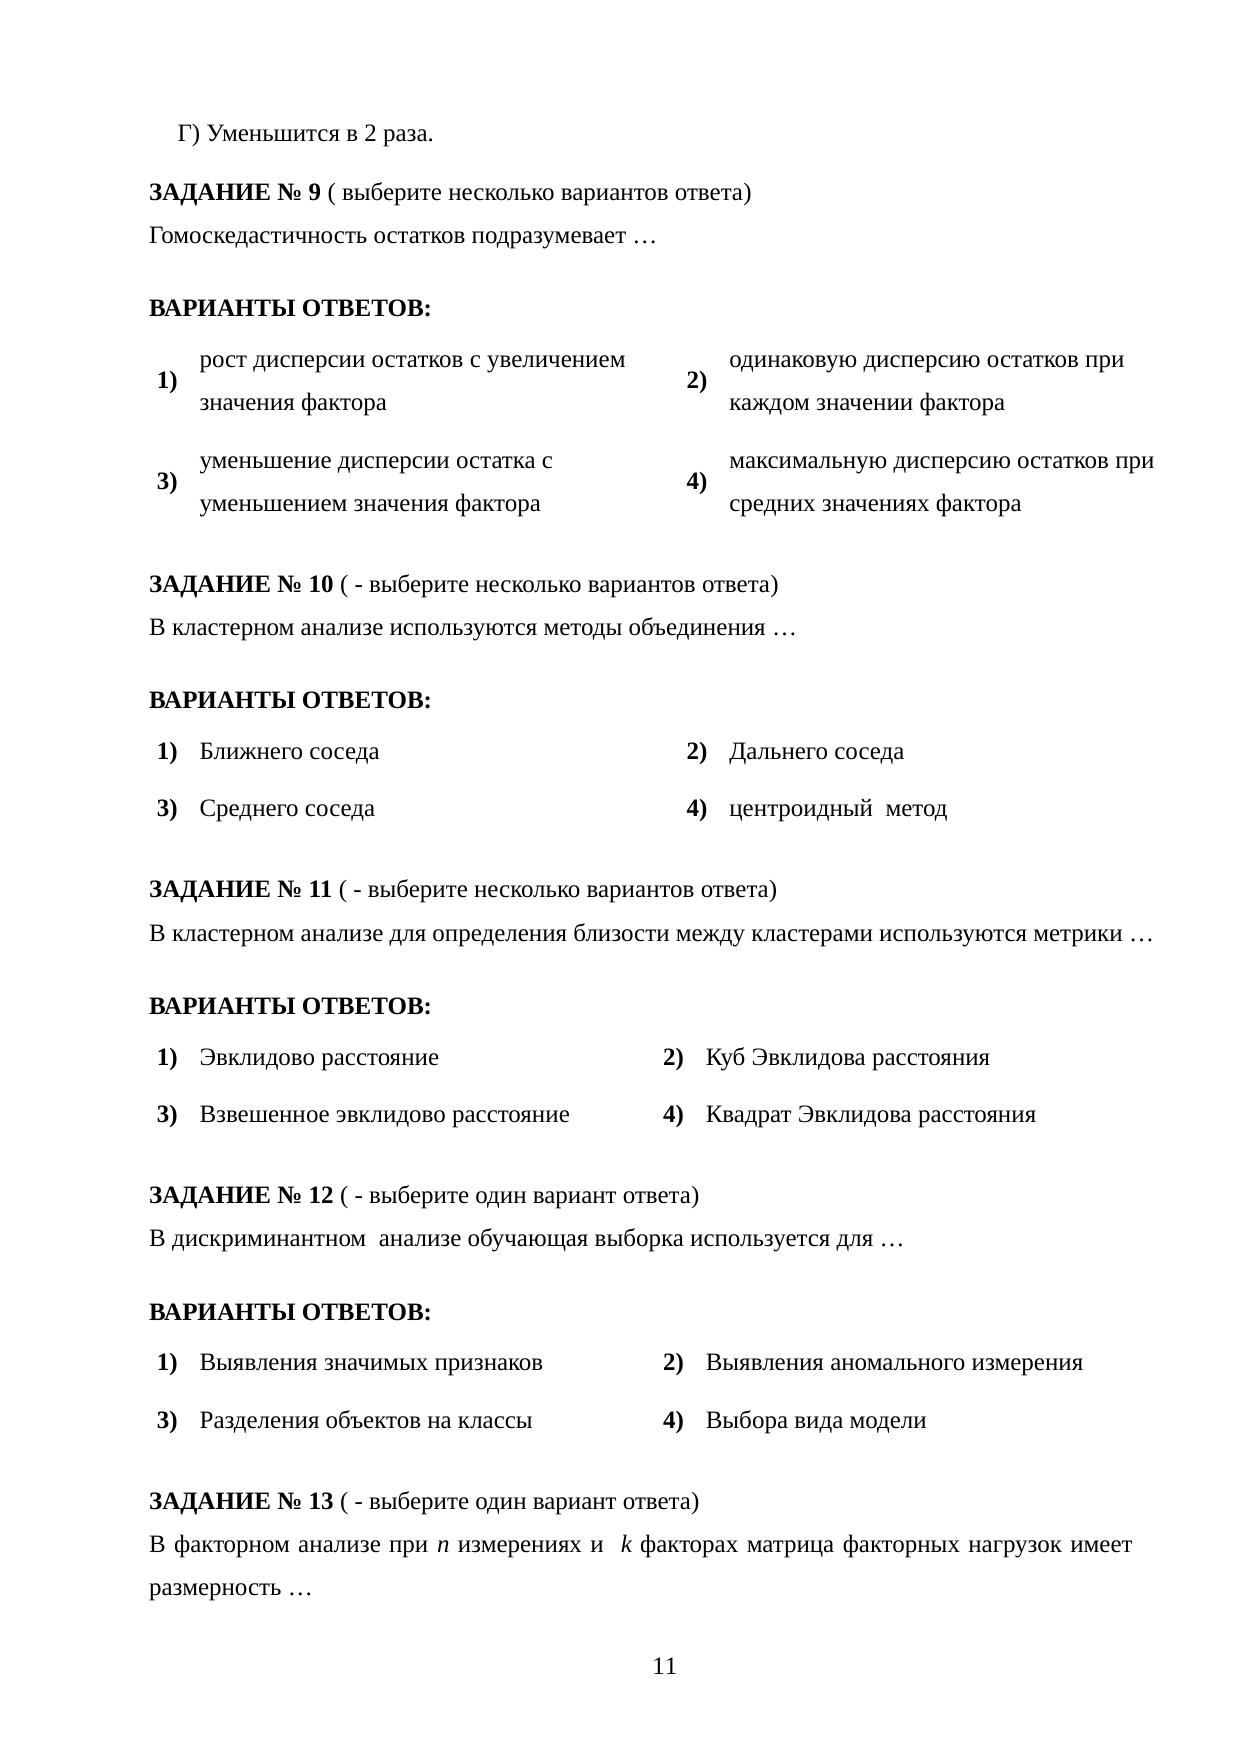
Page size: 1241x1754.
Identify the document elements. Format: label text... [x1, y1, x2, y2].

table_cell ВАРИАНТЫ ОТВЕТОВ: [133, 278, 1196, 553]
table_cell ЗАДАНИЕ № 10 ( - выберите несколько вариантов ответа) В кластерном анализе используются методы объединения … [133, 553, 1196, 669]
text Г) Уменьшится в 2 раза. [177, 118, 1152, 147]
table_cell ЗАДАНИЕ № 13 ( - выберите один вариант ответа) В факторном анализе при n измерениях и k факторах матрица факторных нагрузок имеет размерность … [133, 1470, 1149, 1630]
table_cell ВАРИАНТЫ ОТВЕТОВ: [133, 670, 1196, 859]
table_cell ВАРИАНТЫ ОТВЕТОВ: [133, 1281, 1149, 1470]
table_cell ЗАДАНИЕ № 11 ( - выберите несколько вариантов ответа) В кластерном анализе для определения близости между кластерами используются метрики … [133, 859, 1196, 975]
table_header ЗАДАНИЕ № 9 ( выберите несколько вариантов ответа) Гомоскедастичность остатков подразумевает … [133, 161, 1196, 277]
table_cell ВАРИАНТЫ ОТВЕТОВ: [133, 975, 1149, 1165]
table_cell ЗАДАНИЕ № 12 ( - выберите один вариант ответа) В дискриминантном анализе обучающая выборка используется для … [133, 1165, 1149, 1281]
